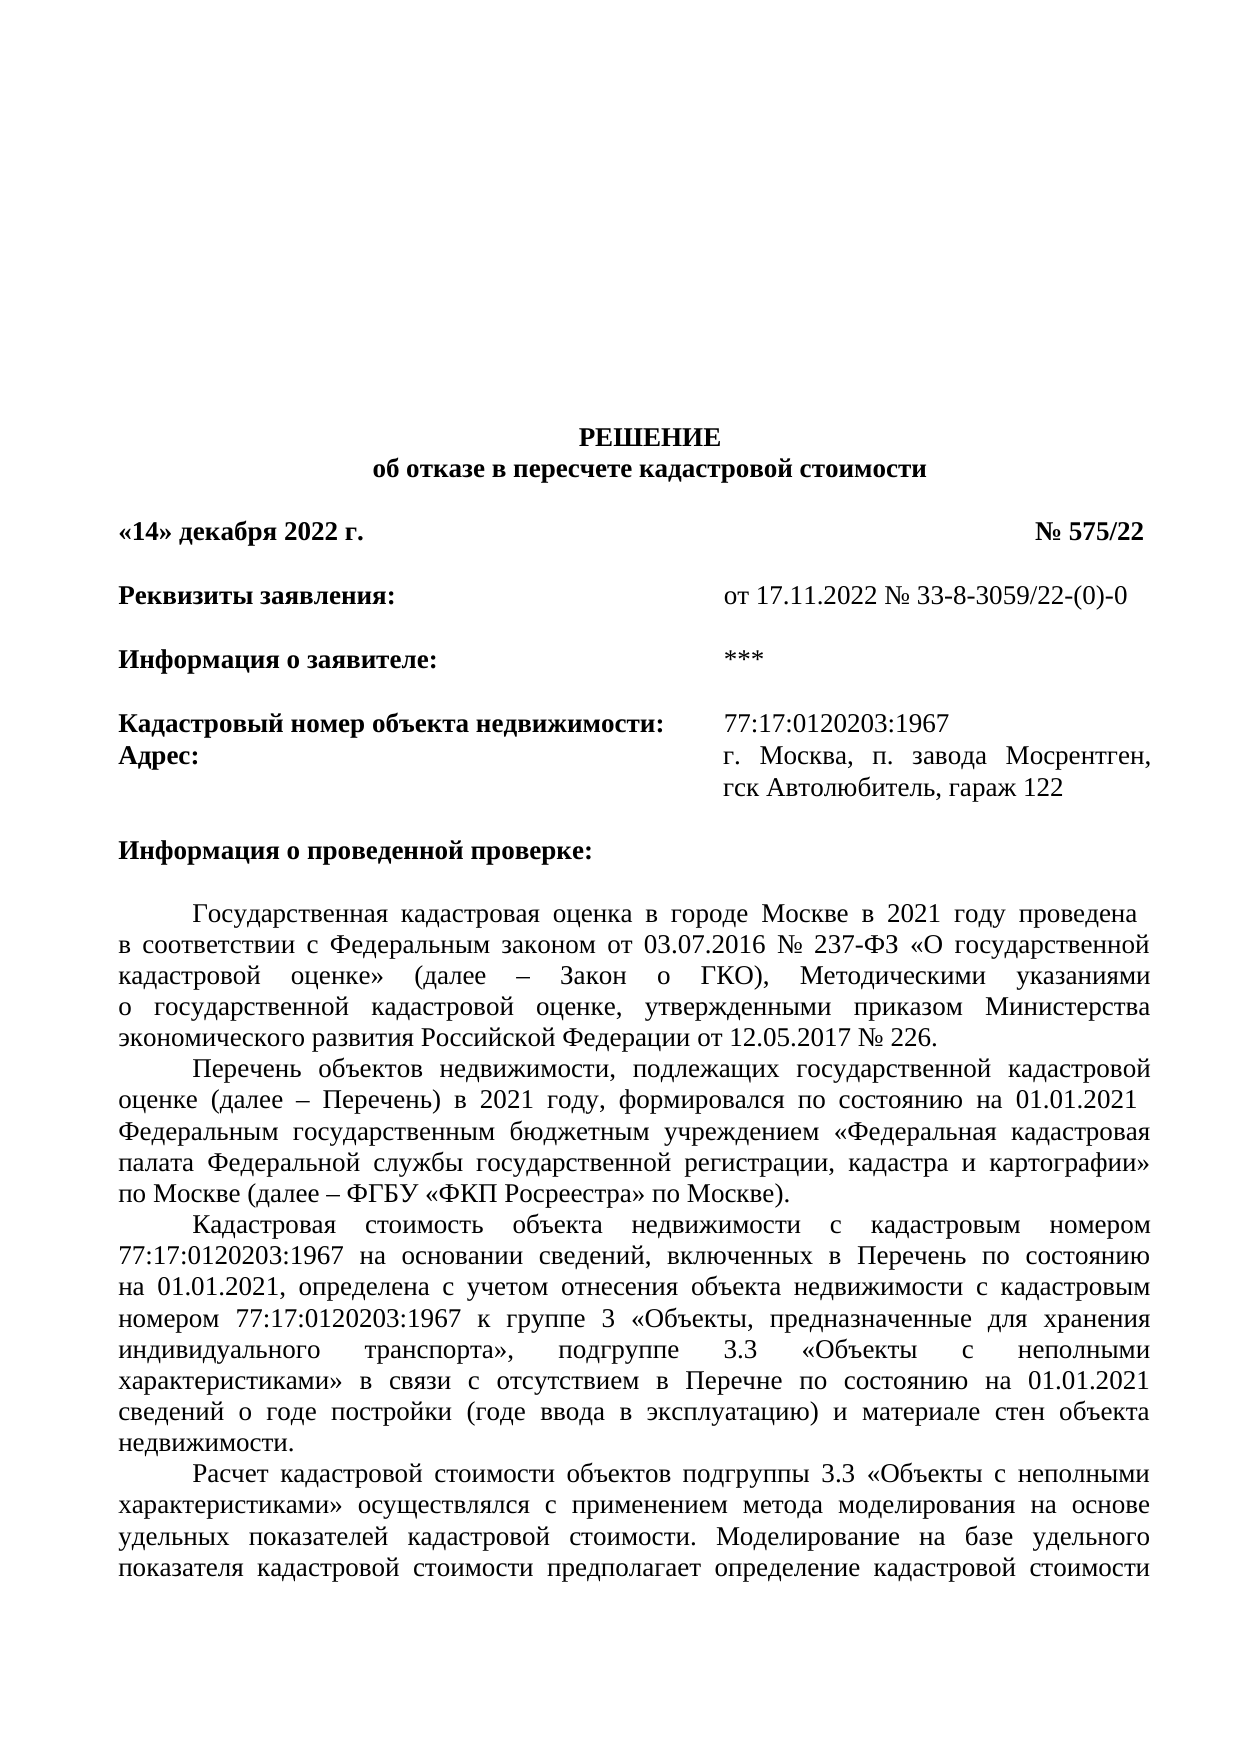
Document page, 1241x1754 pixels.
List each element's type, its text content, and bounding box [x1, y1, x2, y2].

text Перечень объектов недвижимости, подлежащих государственной кадастровой оценке (далее – Перечень) в 2021 году, формировался по состоянию на 01.01.2021 Федеральным государственным бюджетным учреждением «Федеральная кадастровая палата Федеральной службы государственной регистрации, кадастра и картографии» по Москве (далее – ФГБУ «ФКП Росреестра» по Москве). [118, 1052, 1152, 1208]
text Реквизиты заявления: от 17.11.2022 № 33-8-3059/22-(0)-0 [118, 579, 1152, 611]
text Адрес: г. Москва, п. завода Мосрентген, гск Автолюбитель, гараж 122 [118, 739, 1152, 802]
text об отказе в пересчете кадастровой стоимости [148, 452, 1152, 483]
text Кадастровый номер объекта недвижимости: 77:17:0120203:1967 [118, 707, 1152, 738]
text Кадастровая стоимость объекта недвижимости с кадастровым номером 77:17:0120203:1967 на основании сведений, включенных в Перечень по состоянию на 01.01.2021, определена с учетом отнесения объекта недвижимости с кадастровым номером 77:17:0120203:1967 к группе 3 «Объекты, предназначенные для хранения индивидуального транспорта», подгруппе 3.3 «Объекты с неполными характеристиками» в связи с отсутствием в Перечне по состоянию на 01.01.2021 сведений о годе постройки (годе ввода в эксплуатацию) и материале стен объекта недвижимости. [118, 1208, 1152, 1457]
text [118, 1457, 1152, 1582]
text Государственная кадастровая оценка в городе Москве в 2021 году проведена в соответствии с Федеральным законом от 03.07.2016 № 237-ФЗ «О государственной кадастровой оценке» (далее – Закон о ГКО), Методическими указаниями о государственной кадастровой оценке, утвержденными приказом Министерства экономического развития Российской Федерации от 12.05.2017 № 226. [118, 897, 1152, 1052]
text РЕШЕНИЕ [148, 421, 1152, 452]
text Информация о проведенной проверке: [118, 834, 1152, 866]
text Информация о заявителе: *** [118, 643, 1152, 674]
text «14» декабря 2022 г. № 575/22 [118, 516, 1152, 547]
